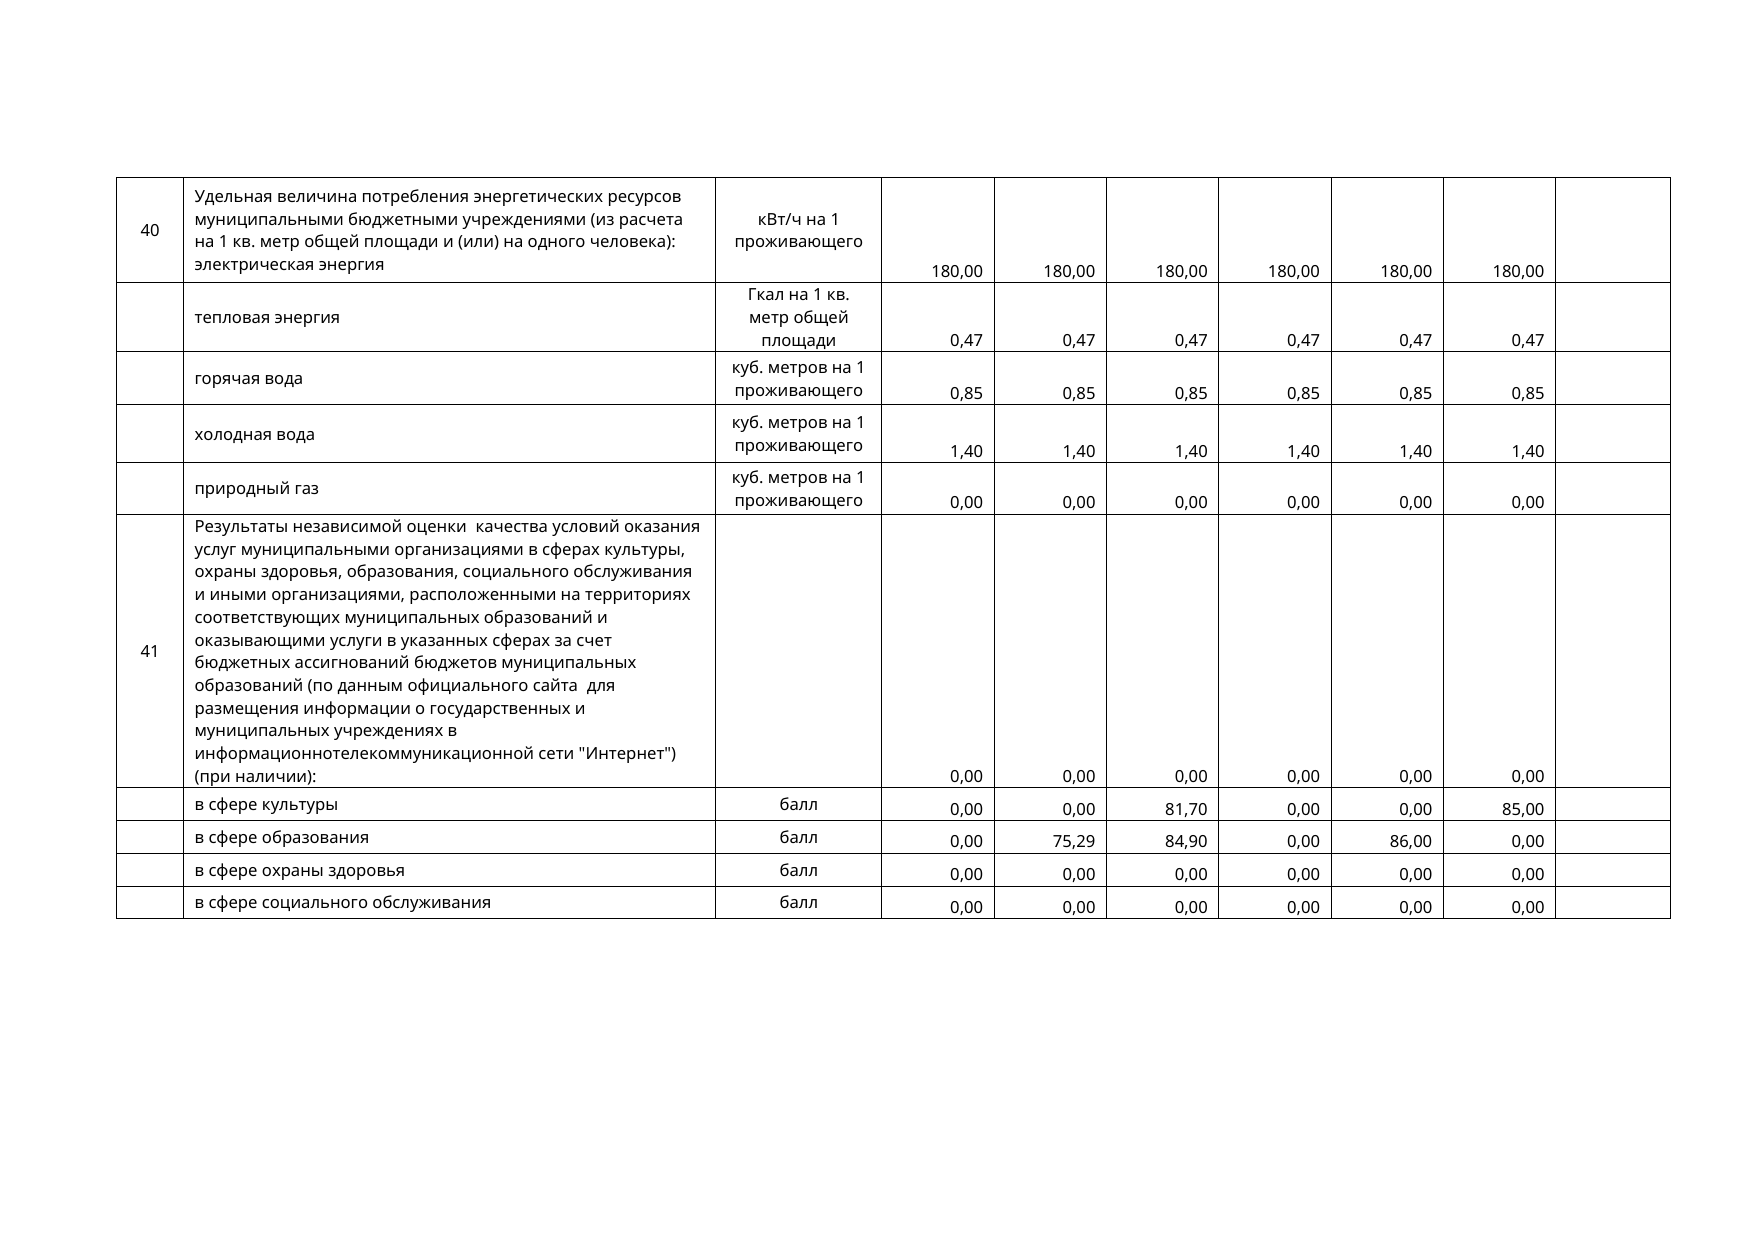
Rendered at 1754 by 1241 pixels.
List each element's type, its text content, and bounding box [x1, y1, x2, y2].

table_cell 0,00 [882, 463, 994, 513]
table_cell природный газ [184, 463, 715, 513]
table_cell Удельная величина потребления энергетических ресурсов муниципальными бюджетными учреждениями (из расчета на 1 кв. метр общей площади и (или) на одного человека): электрическая энергия [184, 178, 715, 282]
table_cell [1556, 821, 1670, 853]
table_cell 0,00 [1219, 463, 1331, 513]
table_cell [117, 854, 183, 886]
table_cell балл [716, 887, 881, 918]
table_cell 85,00 [1444, 788, 1555, 820]
table_cell 0,00 [882, 887, 994, 918]
table_cell 0,47 [995, 283, 1106, 351]
table_cell 86,00 [1332, 821, 1443, 853]
table_cell 0,00 [1107, 887, 1218, 918]
table_cell тепловая энергия [184, 283, 715, 351]
table_cell 0,00 [995, 515, 1106, 787]
table_cell 0,00 [1444, 515, 1555, 787]
table_cell 0,00 [1107, 463, 1218, 513]
table_cell в сфере охраны здоровья [184, 854, 715, 886]
table_cell 1,40 [1332, 405, 1443, 462]
table_cell Результаты независимой оценки качества условий оказания услуг муниципальными организациями в сферах культуры, охраны здоровья, образования, социального обслуживания и иными организациями, расположенными на территориях соответствующих муниципальных образований и оказывающими услуги в указанных сферах за счет бюджетных ассигнований бюджетов муниципальных образований (по данным официального сайта для размещения информации о государственных и муниципальных учреждениях в информационнотелекоммуникационной сети "Интернет") (при наличии): [184, 515, 715, 787]
table_cell [117, 788, 183, 820]
table_cell 1,40 [882, 405, 994, 462]
table_cell 1,40 [1444, 405, 1555, 462]
table_cell 180,00 [882, 178, 994, 282]
table_cell 0,85 [1107, 352, 1218, 404]
table_cell в сфере образования [184, 821, 715, 853]
table_cell кВт/ч на 1 проживающего [716, 178, 881, 282]
table_cell Гкал на 1 кв. метр общей площади [716, 283, 881, 351]
table_cell 0,47 [1444, 283, 1555, 351]
table_cell 1,40 [1219, 405, 1331, 462]
table_cell [117, 352, 183, 404]
table_cell 0,85 [1444, 352, 1555, 404]
table_cell куб. метров на 1 проживающего [716, 352, 881, 404]
table_cell [1556, 515, 1670, 787]
table_cell 1,40 [1107, 405, 1218, 462]
table_cell 40 [117, 178, 183, 282]
table_cell 0,00 [1444, 887, 1555, 918]
table_cell в сфере культуры [184, 788, 715, 820]
table_cell 0,00 [995, 788, 1106, 820]
table_cell балл [716, 821, 881, 853]
table_cell 180,00 [1444, 178, 1555, 282]
table_cell 0,00 [1219, 788, 1331, 820]
table_cell 0,85 [1219, 352, 1331, 404]
table_cell [1556, 887, 1670, 918]
table_cell в сфере социального обслуживания [184, 887, 715, 918]
table_cell [716, 515, 881, 787]
table_cell [117, 463, 183, 513]
table_cell 0,00 [1219, 887, 1331, 918]
table_cell 180,00 [1332, 178, 1443, 282]
table_cell 0,00 [1332, 515, 1443, 787]
table_cell 0,00 [882, 854, 994, 886]
table_cell [1556, 854, 1670, 886]
table_cell 1,40 [995, 405, 1106, 462]
table_cell 0,85 [995, 352, 1106, 404]
table_cell 0,00 [882, 788, 994, 820]
table_cell 0,00 [882, 821, 994, 853]
table_cell 0,00 [1332, 854, 1443, 886]
table_cell 0,00 [995, 854, 1106, 886]
table_cell 0,47 [1107, 283, 1218, 351]
table_cell [117, 283, 183, 351]
table_cell 0,00 [995, 887, 1106, 918]
table_cell 180,00 [1107, 178, 1218, 282]
table_cell 180,00 [1219, 178, 1331, 282]
table_cell 0,00 [1444, 463, 1555, 513]
table_cell 0,47 [882, 283, 994, 351]
table_cell 0,00 [1107, 854, 1218, 886]
table_cell 0,00 [1107, 515, 1218, 787]
table_cell куб. метров на 1 проживающего [716, 463, 881, 513]
table_cell 81,70 [1107, 788, 1218, 820]
table_cell 0,00 [1332, 463, 1443, 513]
table_cell 0,00 [1332, 887, 1443, 918]
table_cell [1556, 405, 1670, 462]
table_cell холодная вода [184, 405, 715, 462]
table_cell [1556, 788, 1670, 820]
table_cell [117, 821, 183, 853]
table_cell 84,90 [1107, 821, 1218, 853]
table_cell [1556, 463, 1670, 513]
table_cell куб. метров на 1 проживающего [716, 405, 881, 462]
table_cell 0,47 [1219, 283, 1331, 351]
table_cell 0,00 [1332, 788, 1443, 820]
table_cell [117, 405, 183, 462]
table_cell 0,00 [1219, 515, 1331, 787]
table_cell [1556, 352, 1670, 404]
table_cell [1556, 283, 1670, 351]
table_cell [1556, 178, 1670, 282]
table_cell 0,00 [1444, 821, 1555, 853]
table_cell 0,85 [882, 352, 994, 404]
table_cell 0,00 [995, 463, 1106, 513]
table_cell 0,00 [1444, 854, 1555, 886]
table_cell 0,47 [1332, 283, 1443, 351]
table_cell 180,00 [995, 178, 1106, 282]
table_cell 0,00 [882, 515, 994, 787]
table_cell горячая вода [184, 352, 715, 404]
table_cell 0,00 [1219, 854, 1331, 886]
table_cell 41 [117, 515, 183, 787]
table_cell 0,85 [1332, 352, 1443, 404]
table_cell балл [716, 854, 881, 886]
table_cell 75,29 [995, 821, 1106, 853]
table_cell 0,00 [1219, 821, 1331, 853]
table_cell балл [716, 788, 881, 820]
table_cell [117, 887, 183, 918]
